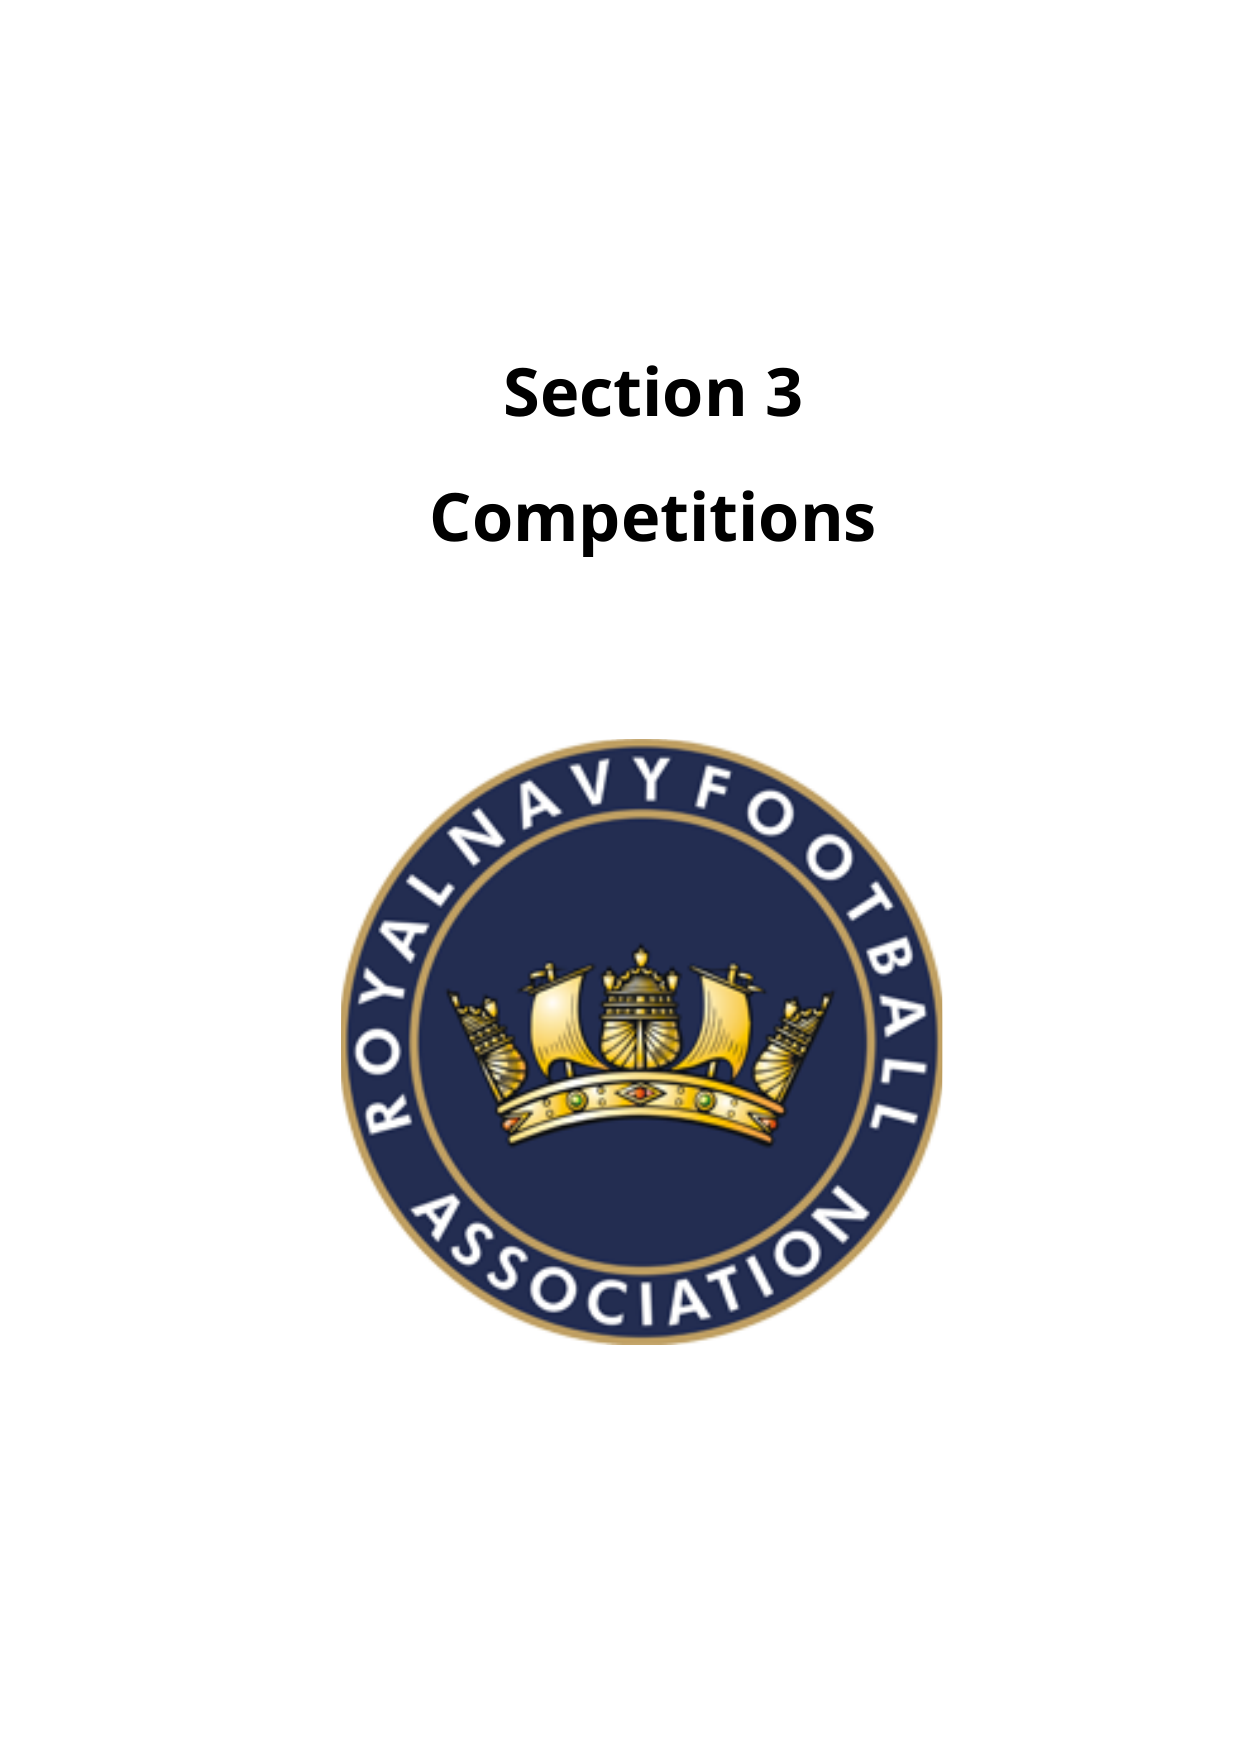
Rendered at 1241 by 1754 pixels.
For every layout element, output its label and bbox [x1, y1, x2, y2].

picture [339, 739, 941, 1341]
